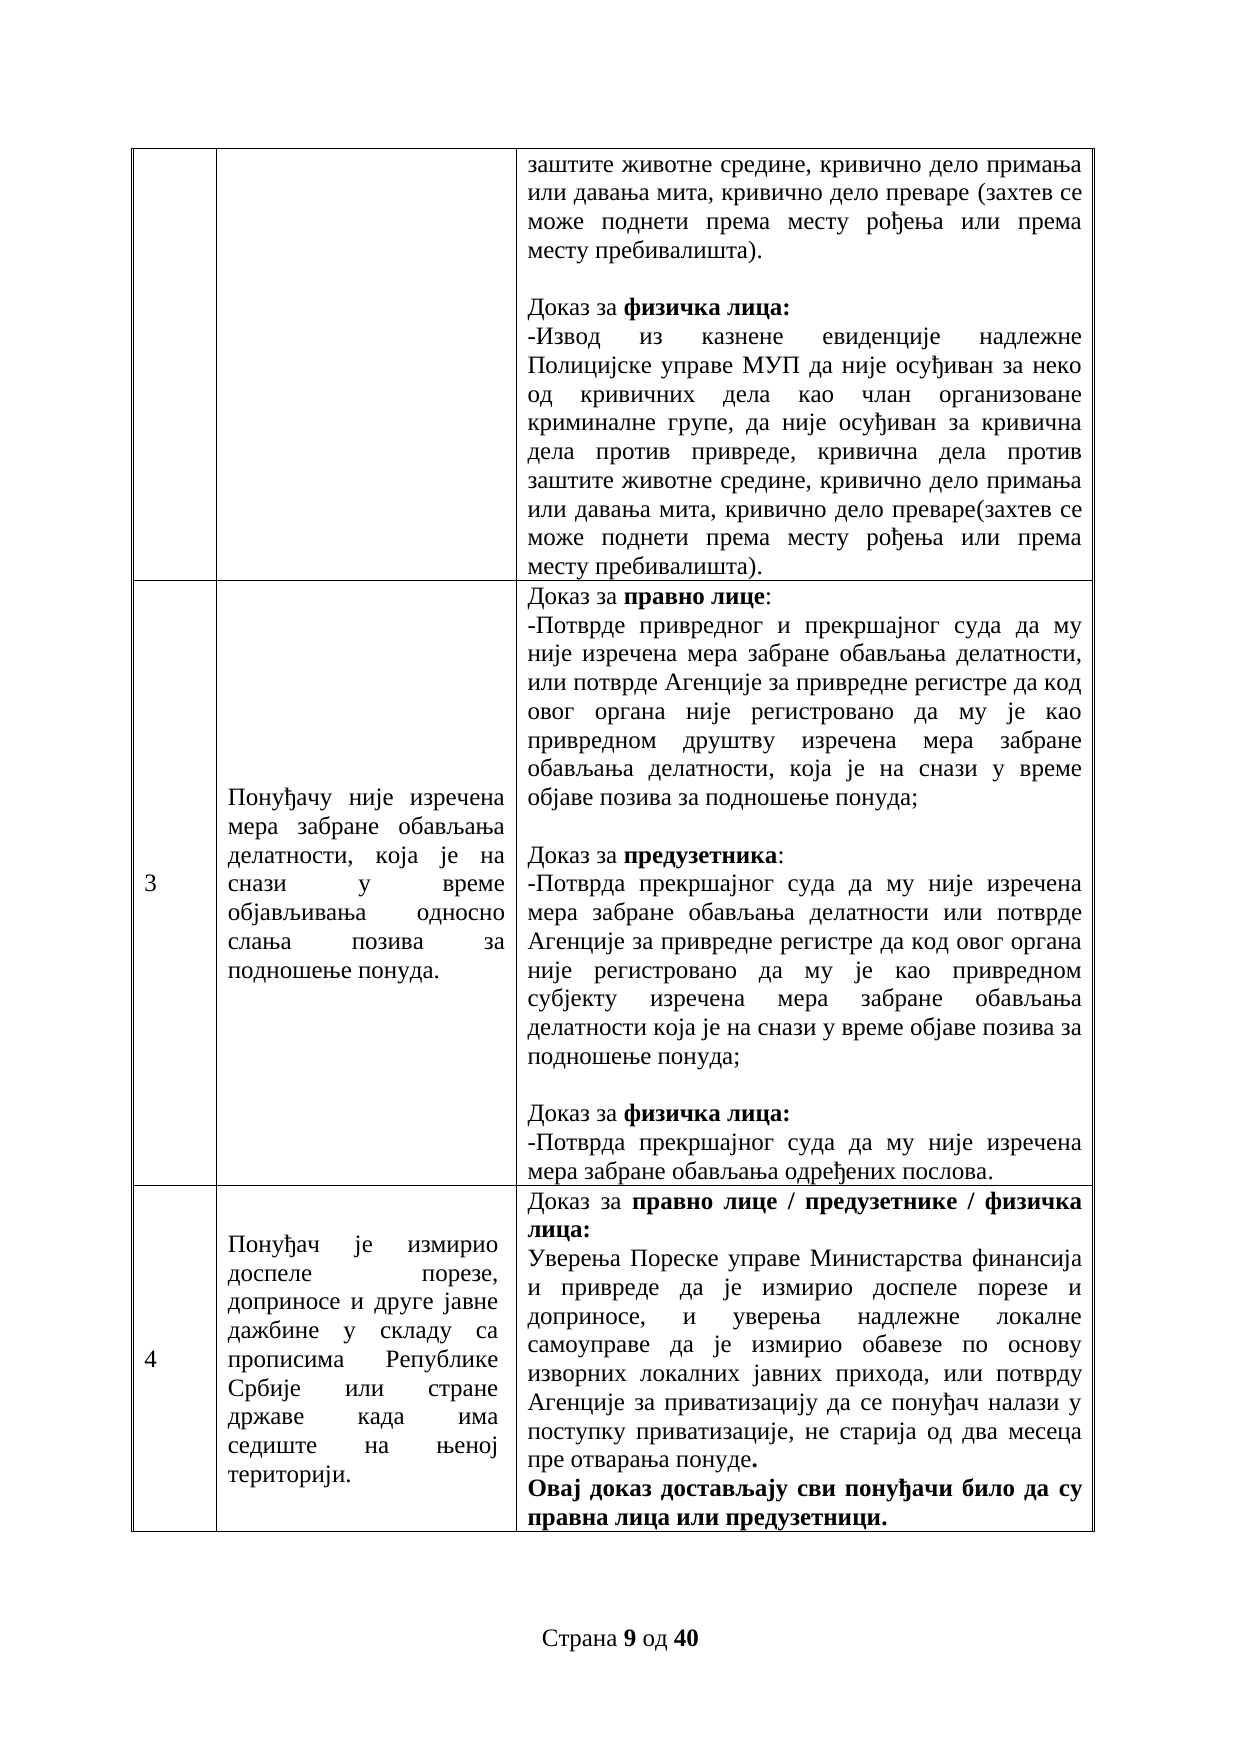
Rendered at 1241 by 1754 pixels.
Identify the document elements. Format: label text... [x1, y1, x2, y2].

table_cell Понуђач је измирио доспеле порезе, доприносе и друге јавне дажбине у складу са прописима Републике Србије или стране државе када има седиште на њеној територији. [217, 1186, 516, 1531]
table_cell Доказ за правно лице / предузетнике / физичка лица: Уверења Пореске управе Министарства финансија и привреде да је измирио доспеле порезе и доприносе, и уверења надлежне локалне самоуправе да је измирио обавезе по основу изворних локалних јавних прихода, или потврду Агенције за приватизацију да се понуђач налази у поступку приватизације, не старија од два месеца пре отварања понуде. Овај доказ достављају сви понуђачи било да су правна лица или предузетници. [517, 1186, 1092, 1531]
table_cell Понуђачу није изречена мера забране обављања делатности, која је на снази у време објављивања односно слања позива за подношење понуда. [217, 581, 516, 1185]
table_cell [517, 149, 1092, 580]
table_cell Доказ за правно лице: -Потврде привредног и прекршајног суда да му није изречена мера забране обављања делатности, или потврдe Агенције за привредне регистре да код овог органа није регистровано да му је као привредном друштву изречена мера забране обављања делатности, која је на снази у време објаве позива за подношење понуда; Доказ за предузетника: -Потврда прекршајног суда да му није изречена мера забране обављања делатности или потврдe Агенције за привредне регистре да код овог органа није регистровано да му је као привредном субјекту изречена мера забране обављања делатности која је на снази у време објаве позива за подношење понуда; Доказ за физичка лица: -Потврда прекршајног суда да му није изречена мера забране обављања одређених послова. [517, 581, 1092, 1185]
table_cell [217, 149, 516, 580]
table_cell [134, 1186, 216, 1531]
table_cell [134, 581, 216, 1185]
table_cell [134, 149, 216, 580]
